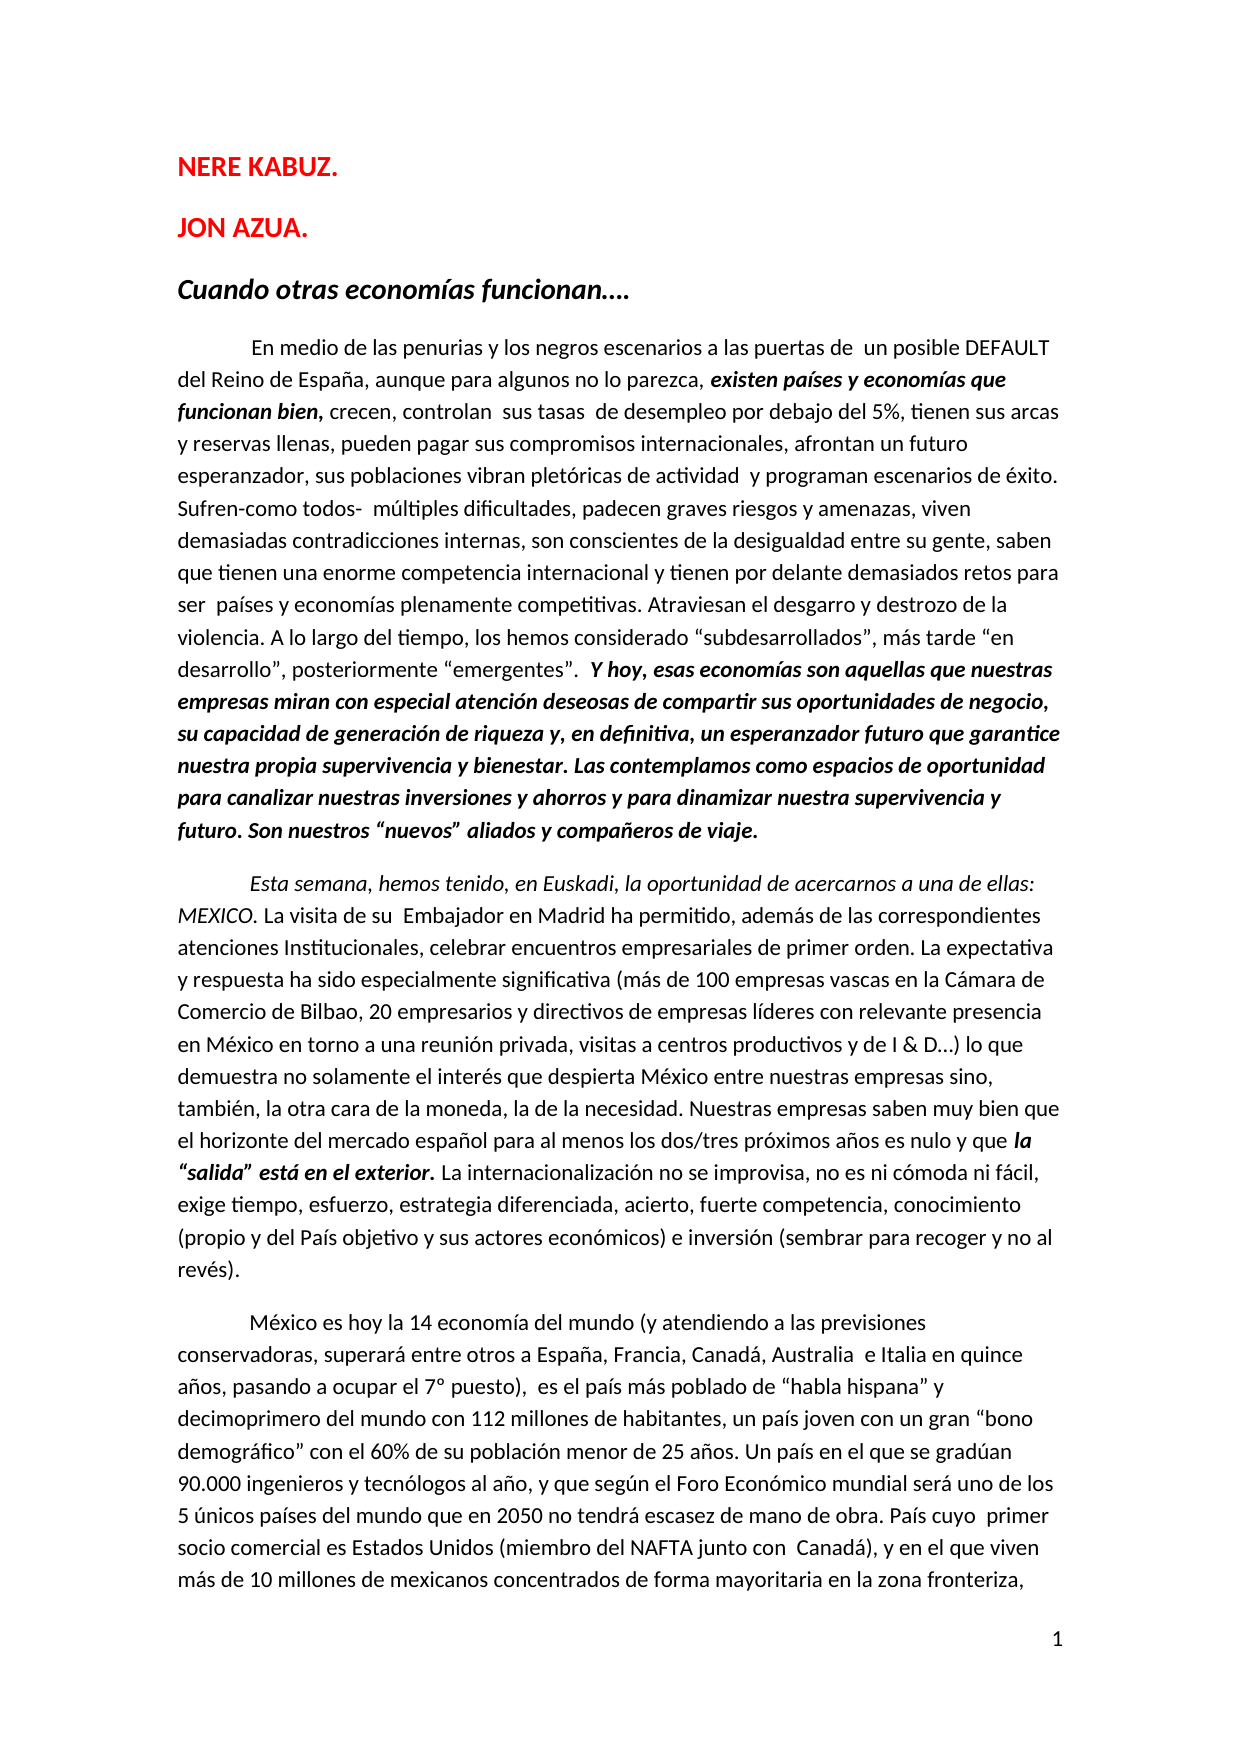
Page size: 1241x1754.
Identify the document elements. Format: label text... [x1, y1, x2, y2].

text NERE KABUZ. [177, 148, 1063, 183]
text JON AZUA. [177, 209, 1063, 245]
text Esta semana, hemos tenido, en Euskadi, la oportunidad de acercarnos a una de ellas: MEXICO. La visita de su Embajador en Madrid ha permitido, además de las correspondientes atenciones Institucionales, celebrar encuentros empresariales de primer orden. La expectativa y respuesta ha sido especialmente significativa (más de 100 empresas vascas en la Cámara de Comercio de Bilbao, 20 empresarios y directivos de empresas líderes con relevante presencia en México en torno a una reunión privada, visitas a centros productivos y de I & D…) lo que demuestra no solamente el interés que despierta México entre nuestras empresas sino, también, la otra cara de la moneda, la de la necesidad. Nuestras empresas saben muy bien que el horizonte del mercado español para al menos los dos/tres próximos años es nulo y que la “salida” está en el exterior. La internacionalización no se improvisa, no es ni cómoda ni fácil, exige tiempo, esfuerzo, estrategia diferenciada, acierto, fuerte competencia, conocimiento (propio y del País objetivo y sus actores económicos) e inversión (sembrar para recoger y no al revés). [177, 869, 1063, 1283]
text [177, 1308, 1063, 1593]
text Cuando otras economías funcionan…. [177, 271, 1063, 307]
text En medio de las penurias y los negros escenarios a las puertas de un posible DEFAULT del Reino de España, aunque para algunos no lo parezca, existen países y economías que funcionan bien, crecen, controlan sus tasas de desempleo por debajo del 5%, tienen sus arcas y reservas llenas, pueden pagar sus compromisos internacionales, afrontan un futuro esperanzador, sus poblaciones vibran pletóricas de actividad y programan escenarios de éxito. Sufren-como todos- múltiples dificultades, padecen graves riesgos y amenazas, viven demasiadas contradicciones internas, son conscientes de la desigualdad entre su gente, saben que tienen una enorme competencia internacional y tienen por delante demasiados retos para ser países y economías plenamente competitivas. Atraviesan el desgarro y destrozo de la violencia. A lo largo del tiempo, los hemos considerado “subdesarrollados”, más tarde “en desarrollo”, posteriormente “emergentes”. Y hoy, esas economías son aquellas que nuestras empresas miran con especial atención deseosas de compartir sus oportunidades de negocio, su capacidad de generación de riqueza y, en definitiva, un esperanzador futuro que garantice nuestra propia supervivencia y bienestar. Las contemplamos como espacios de oportunidad para canalizar nuestras inversiones y ahorros y para dinamizar nuestra supervivencia y futuro. Son nuestros “nuevos” aliados y compañeros de viaje. [177, 333, 1063, 844]
